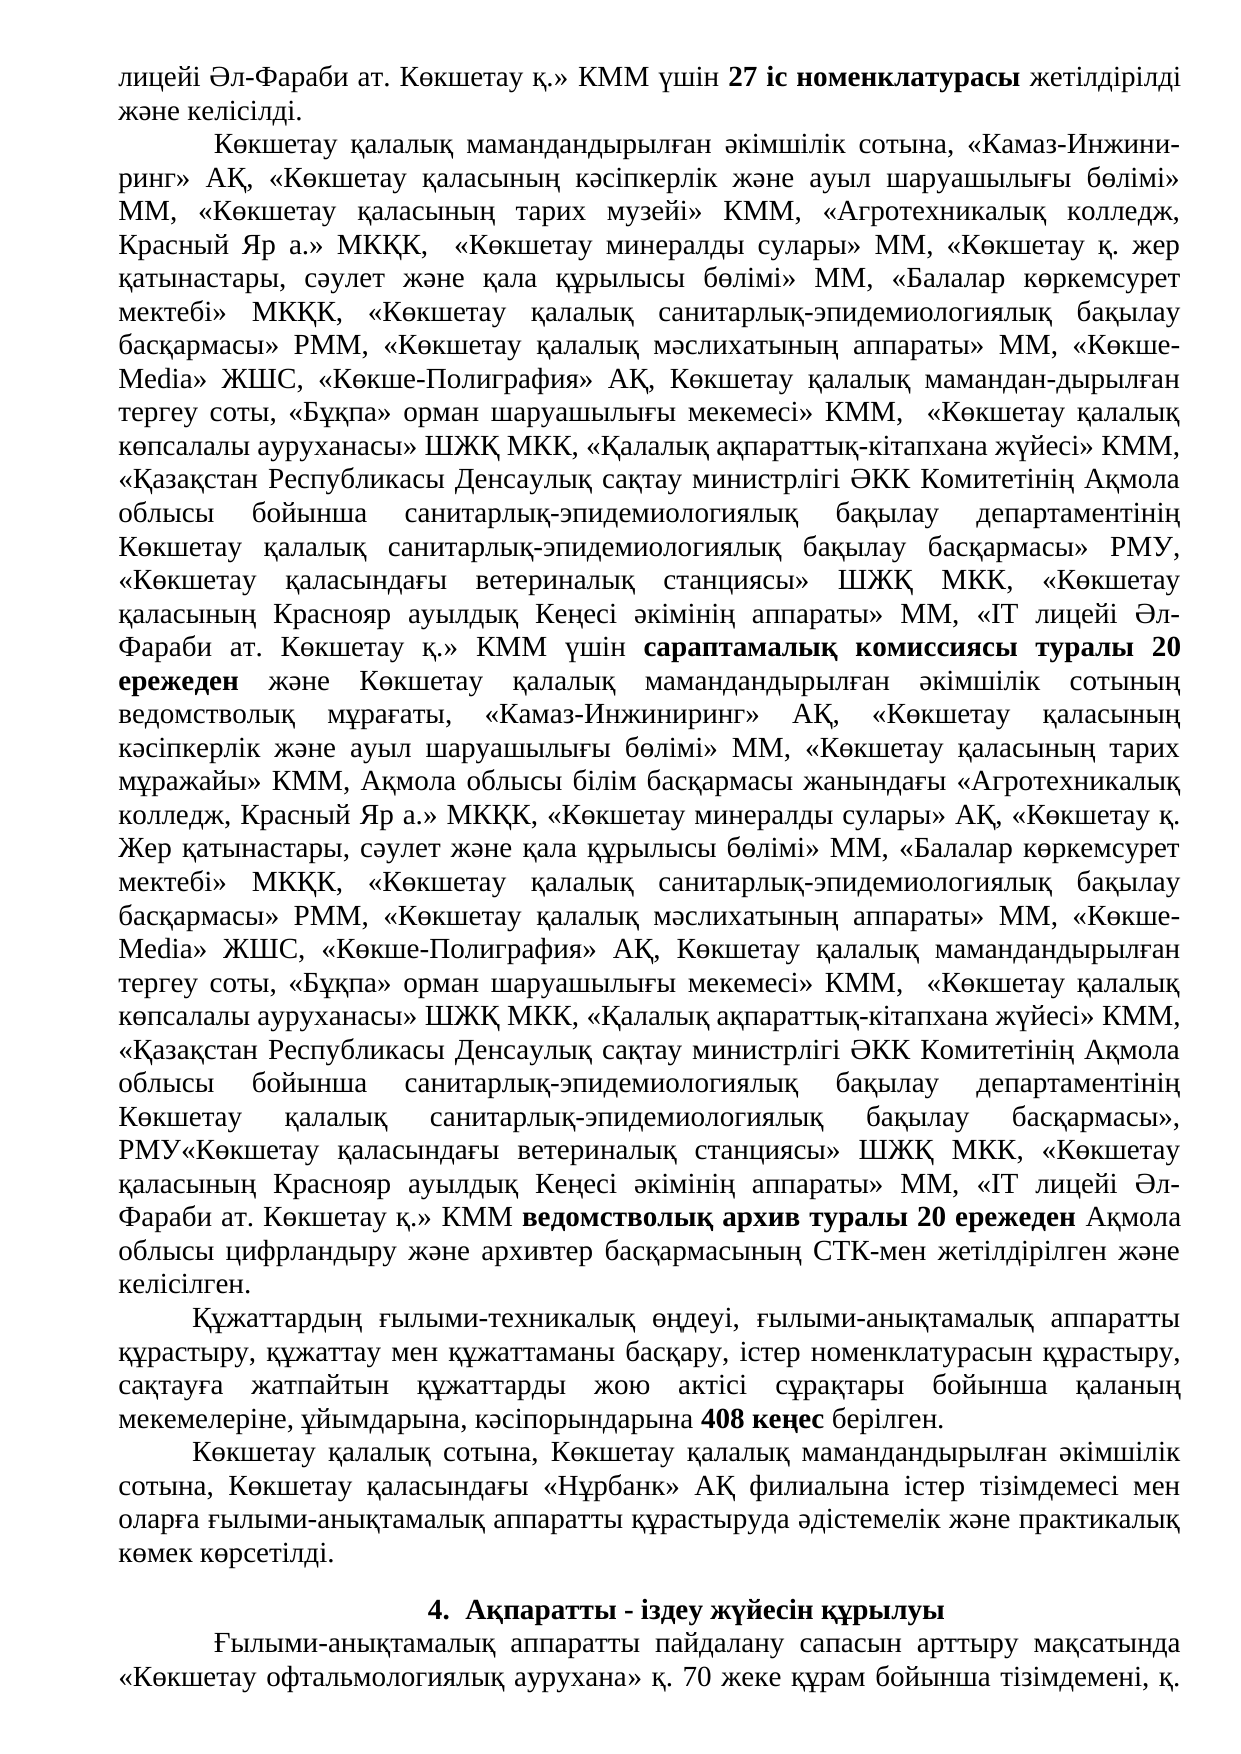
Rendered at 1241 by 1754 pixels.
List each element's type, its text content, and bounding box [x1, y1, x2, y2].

text «Қазақстан Республикасы Денсаулық сақтау министрлігі ӘКК Комитетінің Ақмола облысы бойынша санитарлық-эпидемиологиялық бақылау департаментінің Көкшетау қалалық санитарлық-эпидемиологиялық бақылау басқармасы» РМУ, «Көкшетау қаласындағы ветериналық станциясы» ШЖҚ МКК, «Көкшетау қаласының Краснояр ауылдық Кеңесі әкімінің аппараты» ММ, «IT лицейі Әл-Фараби ат. Көкшетау қ.» КММ үшін сараптамалық комиссиясы туралы 20 ережеден және Көкшетау қалалық мамандандырылған әкімшілік сотының ведомстволық мұрағаты, «Камаз-Инжиниринг» АҚ, «Көкшетау қаласының кәсіпкерлік және ауыл шаруашылығы бөлімі» ММ, «Көкшетау қаласының тарих мұражайы» КММ, Ақмола облысы білім басқармасы жанындағы «Агротехникалық колледж, Красный Яр а.» МКҚК, «Көкшетау минералды сулары» АҚ, «Көкшетау қ. Жер қатынастары, сәулет және қала құрылысы бөлімі» ММ, «Балалар көркемсурет мектебі» МКҚК, «Көкшетау қалалық санитарлық-эпидемиологиялық бақылау басқармасы» РММ, «Көкшетау қалалық мәслихатының аппараты» ММ, «Көкше-Media» ЖШС, «Көкше-Полиграфия» АҚ, Көкшетау қалалық мамандандырылған тергеу соты, «Бұқпа» орман шаруашылығы мекемесі» КММ, «Көкшетау қалалық көпсалалы ауруханасы» ШЖҚ МКК, «Қалалық ақпараттық-кітапхана жүйесі» КММ, «Қазақстан Республикасы Денсаулық сақтау министрлігі ӘКК Комитетінің Ақмола облысы бойынша санитарлық-эпидемиологиялық бақылау департаментінің Көкшетау қалалық санитарлық-эпидемиологиялық бақылау басқармасы», РМУ«Көкшетау қаласындағы ветериналық станциясы» ШЖҚ МКК, «Көкшетау қаласының Краснояр ауылдық Кеңесі әкімінің аппараты» ММ, «IT лицейі Әл-Фараби ат. Көкшетау қ.» КММ ведомстволық архив туралы 20 ережеден Ақмола облысы цифрландыру және архивтер басқармасының СТК-мен жетілдірілген және келісілген. [118, 462, 1181, 1300]
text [118, 1626, 1181, 1693]
text Құжаттардың ғылыми-техникалық өңдеуі, ғылыми-анықтамалық аппаратты құрастыру, құжаттау мен құжаттаманы басқару, істер номенклатурасын құрастыру, сақтауға жатпайтын құжаттарды жою актісі сұрақтары бойынша қаланың мекемелеріне, ұйымдарына, кәсіпорындарына 408 кеңес берілген. [118, 1300, 1181, 1434]
text Көкшетау қалалық мамандандырылған әкімшілік сотына, «Камаз-Инжини-ринг» АҚ, «Көкшетау қаласының кәсіпкерлік және ауыл шаруашылығы бөлімі» ММ, «Көкшетау қаласының тарих музейі» КММ, «Агротехникалық колледж, Красный Яр а.» МКҚК, «Көкшетау минералды сулары» ММ, «Көкшетау қ. жер қатынастары, сәулет және қала құрылысы бөлімі» ММ, «Балалар көркемсурет мектебі» МКҚК, «Көкшетау қалалық санитарлық-эпидемиологиялық бақылау басқармасы» РММ, «Көкшетау қалалық мәслихатының аппараты» ММ, «Көкше-Media» ЖШС, «Көкше-Полиграфия» АҚ, Көкшетау қалалық мамандан-дырылған тергеу соты, «Бұқпа» орман шаруашылығы мекемесі» КММ, «Көкшетау қалалық көпсалалы ауруханасы» ШЖҚ МКК, «Қалалық ақпараттық-кітапхана жүйесі» КММ, [118, 126, 1181, 462]
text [118, 59, 1181, 126]
list Ақпаратты - іздеу жүйесін құрылуы [192, 1592, 1181, 1626]
text Көкшетау қалалық сотына, Көкшетау қалалық мамандандырылған әкімшілік сотына, Көкшетау қаласындағы «Нұрбанк» АҚ филиалына істер тізімдемесі мен оларға ғылыми-анықтамалық аппаратты құрастыруда әдістемелік және практикалық көмек көрсетілді. [118, 1434, 1181, 1568]
